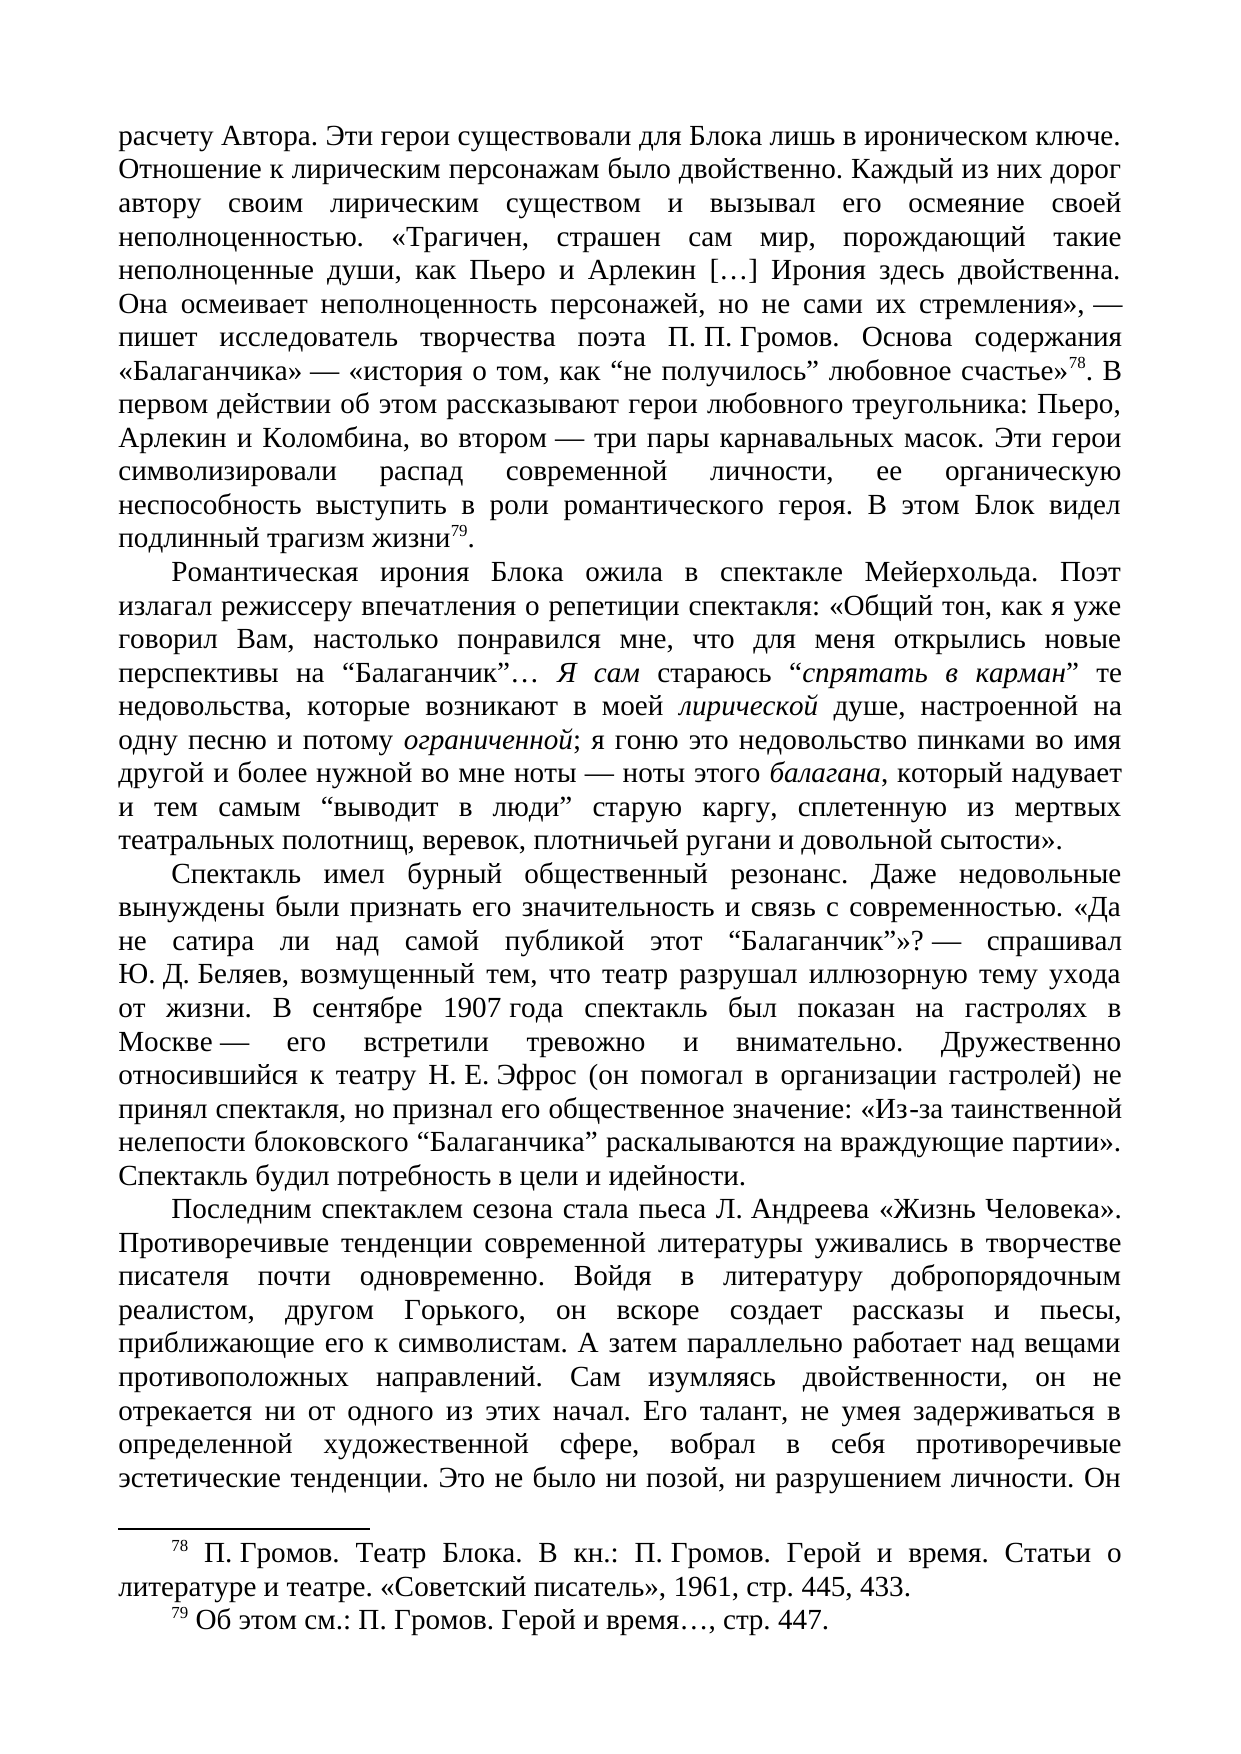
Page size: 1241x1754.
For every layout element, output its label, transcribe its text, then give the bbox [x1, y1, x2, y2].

text Романтическая ирония Блока ожила в спектакле Мейерхольда. Поэт излагал режиссеру впечатления о репетиции спектакля: «Общий тон, как я уже говорил Вам, настолько понравился мне, что для меня открылись новые перспективы на “Балаганчик”… Я сам стараюсь “спрятать в карман” те недовольства, которые возникают в моей лирической душе, настроенной на одну песню и потому ограниченной; я гоню это недовольство пинками во имя другой и более нужной во мне ноты — ноты этого балагана, который надувает и тем самым “выводит в люди” старую каргу, сплетенную из мертвых театральных полотнищ, веревок, плотничьей ругани и довольной сытости». [118, 554, 1122, 856]
text {153} Спектакль имел бурный общественный резонанс. Даже недовольные вынуждены были признать его значительность и связь с современностью. «Да не сатира ли над самой публикой этот “Балаганчик”»? — спрашивал Ю. Д. Беляев, возмущенный тем, что театр разрушал иллюзорную тему ухода от жизни. В сентябре 1907 года спектакль был показан на гастролях в Москве — его встретили тревожно и внимательно. Дружественно относившийся к театру Н. Е. Эфрос (он помогал в организации гастролей) не принял спектакля, но признал его общественное значение: «Из-за таинственной нелепости блоковского “Балаганчика” раскалываются на враждующие партии». Спектакль будил потребность в цели и идейности. [118, 856, 1122, 1191]
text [118, 1191, 1122, 1493]
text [118, 118, 1122, 554]
